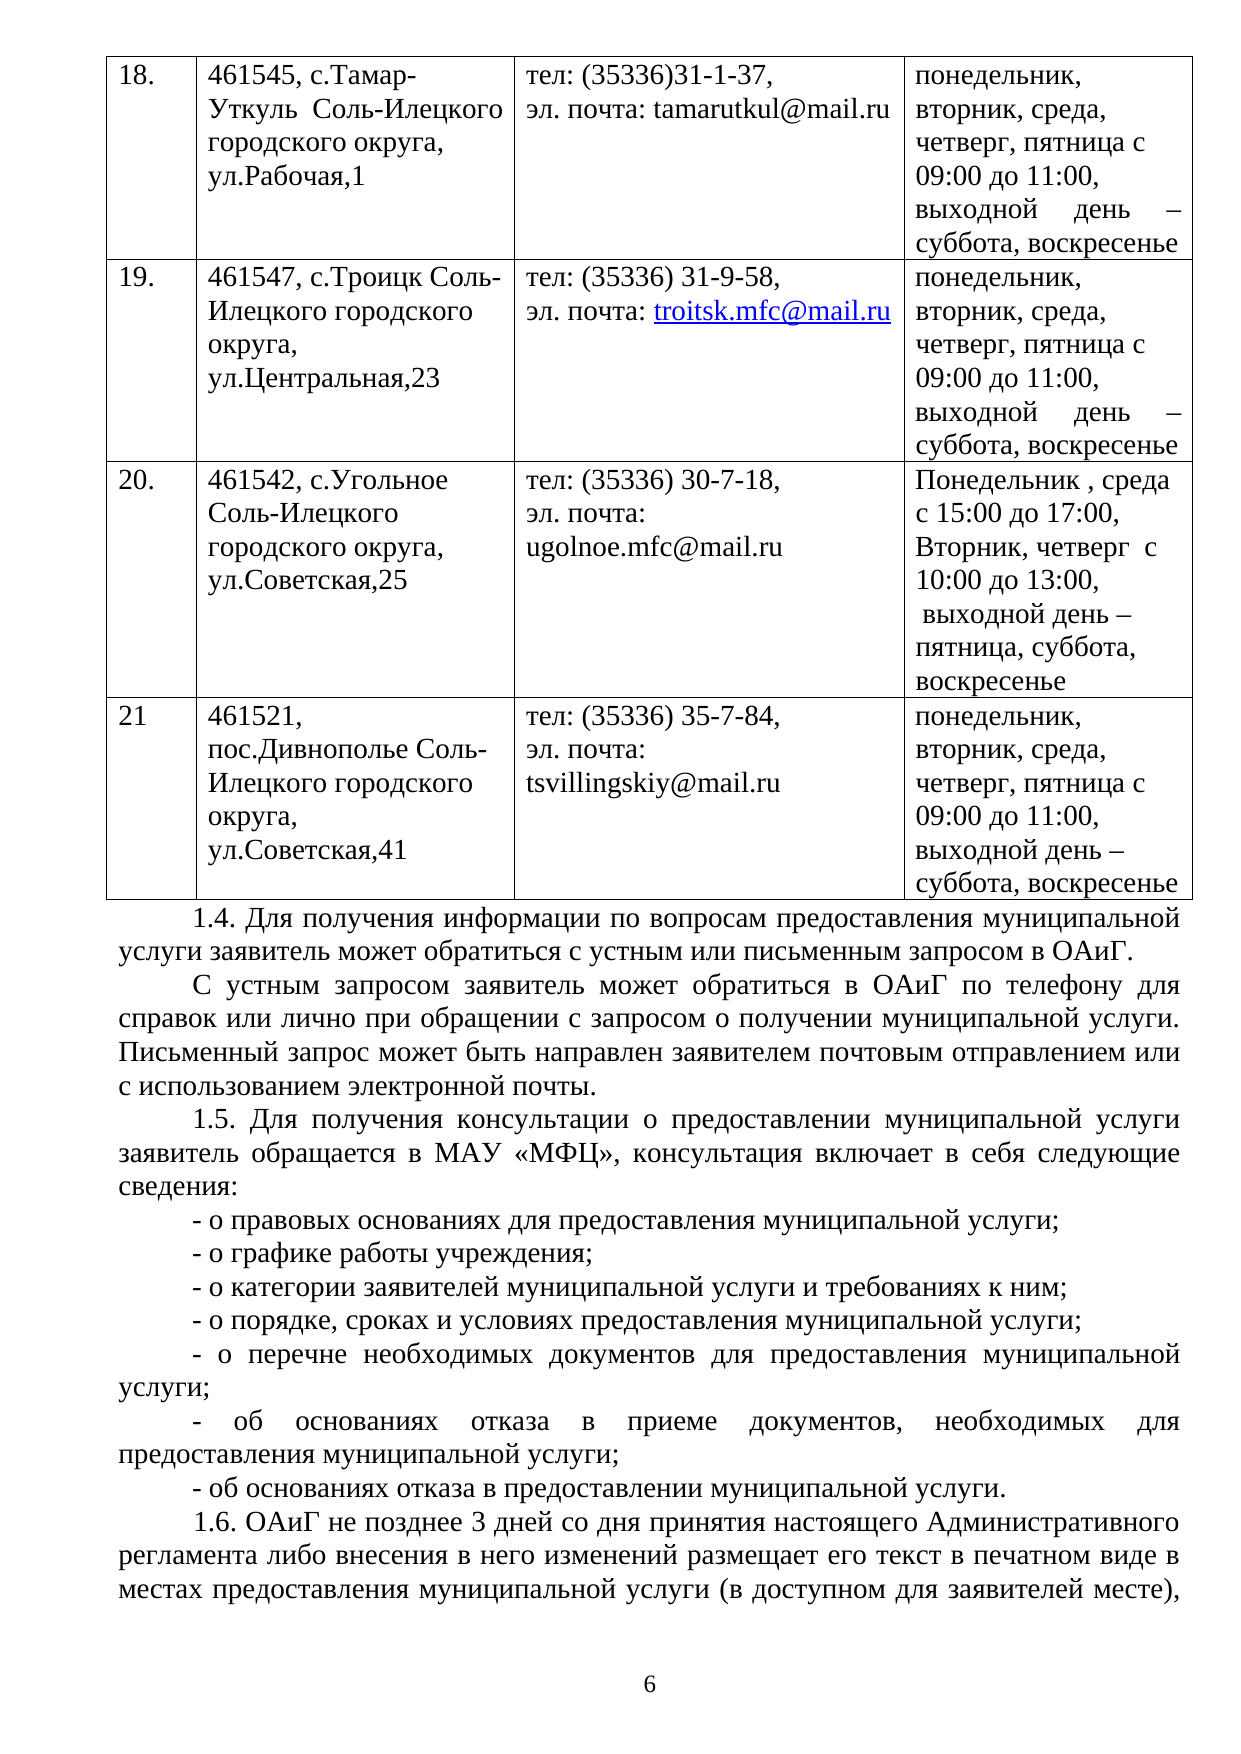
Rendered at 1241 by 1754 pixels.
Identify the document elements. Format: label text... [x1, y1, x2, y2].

text - об основаниях отказа в приеме документов, необходимых для предоставления муниципальной услуги; [118, 1403, 1181, 1470]
text 1.5. Для получения консультации о предоставлении муниципальной услуги заявитель обращается в МАУ «МФЦ», консультация включает в себя следующие сведения: [118, 1101, 1181, 1202]
text - о порядке, сроках и условиях предоставления муниципальной услуги; [118, 1302, 1181, 1336]
table_cell тел: (35336) 35-7-84, эл. почта: tsvillingskiy@mail.ru [515, 698, 904, 899]
table_cell 19. [107, 260, 196, 461]
table_cell 20. [107, 462, 196, 697]
table_cell понедельник, вторник, среда, четверг, пятница с 09:00 до 11:00, выходной день – суббота, воскресенье [905, 698, 1192, 899]
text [118, 1504, 1181, 1604]
text - о перечне необходимых документов для предоставления муниципальной услуги; [118, 1336, 1181, 1403]
list С устным запросом заявитель может обратиться в ОАиГ по телефону для справок или лично при обращении с запросом о получении муниципальной услуги. Письменный запрос может быть направлен заявителем почтовым отправлением или с использованием электронной почты. [118, 967, 1181, 1101]
table_cell 461542, с.Угольное Соль-Илецкого городского округа, ул.Советская,25 [197, 462, 514, 697]
table_cell тел: (35336)31-1-37, эл. почта: tamarutkul@mail.ru [515, 57, 904, 258]
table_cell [905, 57, 1192, 258]
text - о категории заявителей муниципальной услуги и требованиях к ним; [118, 1269, 1181, 1302]
table_cell понедельник, вторник, среда, четверг, пятница с 09:00 до 11:00, выходной день – суббота, воскресенье [905, 260, 1192, 461]
table_cell 461547, с.Троицк Соль-Илецкого городского округа, ул.Центральная,23 [197, 260, 514, 461]
table_cell Понедельник , среда с 15:00 до 17:00, Вторник, четверг с 10:00 до 13:00, выходной день – пятница, суббота, воскресенье [905, 462, 1192, 697]
table_cell 21 [107, 698, 196, 899]
table_cell 461521, пос.Дивнополье Соль-Илецкого городского округа, ул.Советская,41 [197, 698, 514, 899]
table_cell 18. [107, 57, 196, 258]
list 1.4. Для получения информации по вопросам предоставления муниципальной услуги заявитель может обратиться с устным или письменным запросом в ОАиГ. [118, 900, 1181, 967]
table_cell тел: (35336) 30-7-18, эл. почта: ugolnoe.mfc@mail.ru [515, 462, 904, 697]
text - о графике работы учреждения; [118, 1235, 1181, 1269]
text - об основаниях отказа в предоставлении муниципальной услуги. [118, 1470, 1181, 1504]
table_cell тел: (35336) 31-9-58, эл. почта: troitsk.mfc@mail.ru [515, 260, 904, 461]
table_cell 461545, с.Тамар-Уткуль Соль-Илецкого городского округа, ул.Рабочая,1 [197, 57, 514, 258]
text - о правовых основаниях для предоставления муниципальной услуги; [118, 1202, 1181, 1235]
